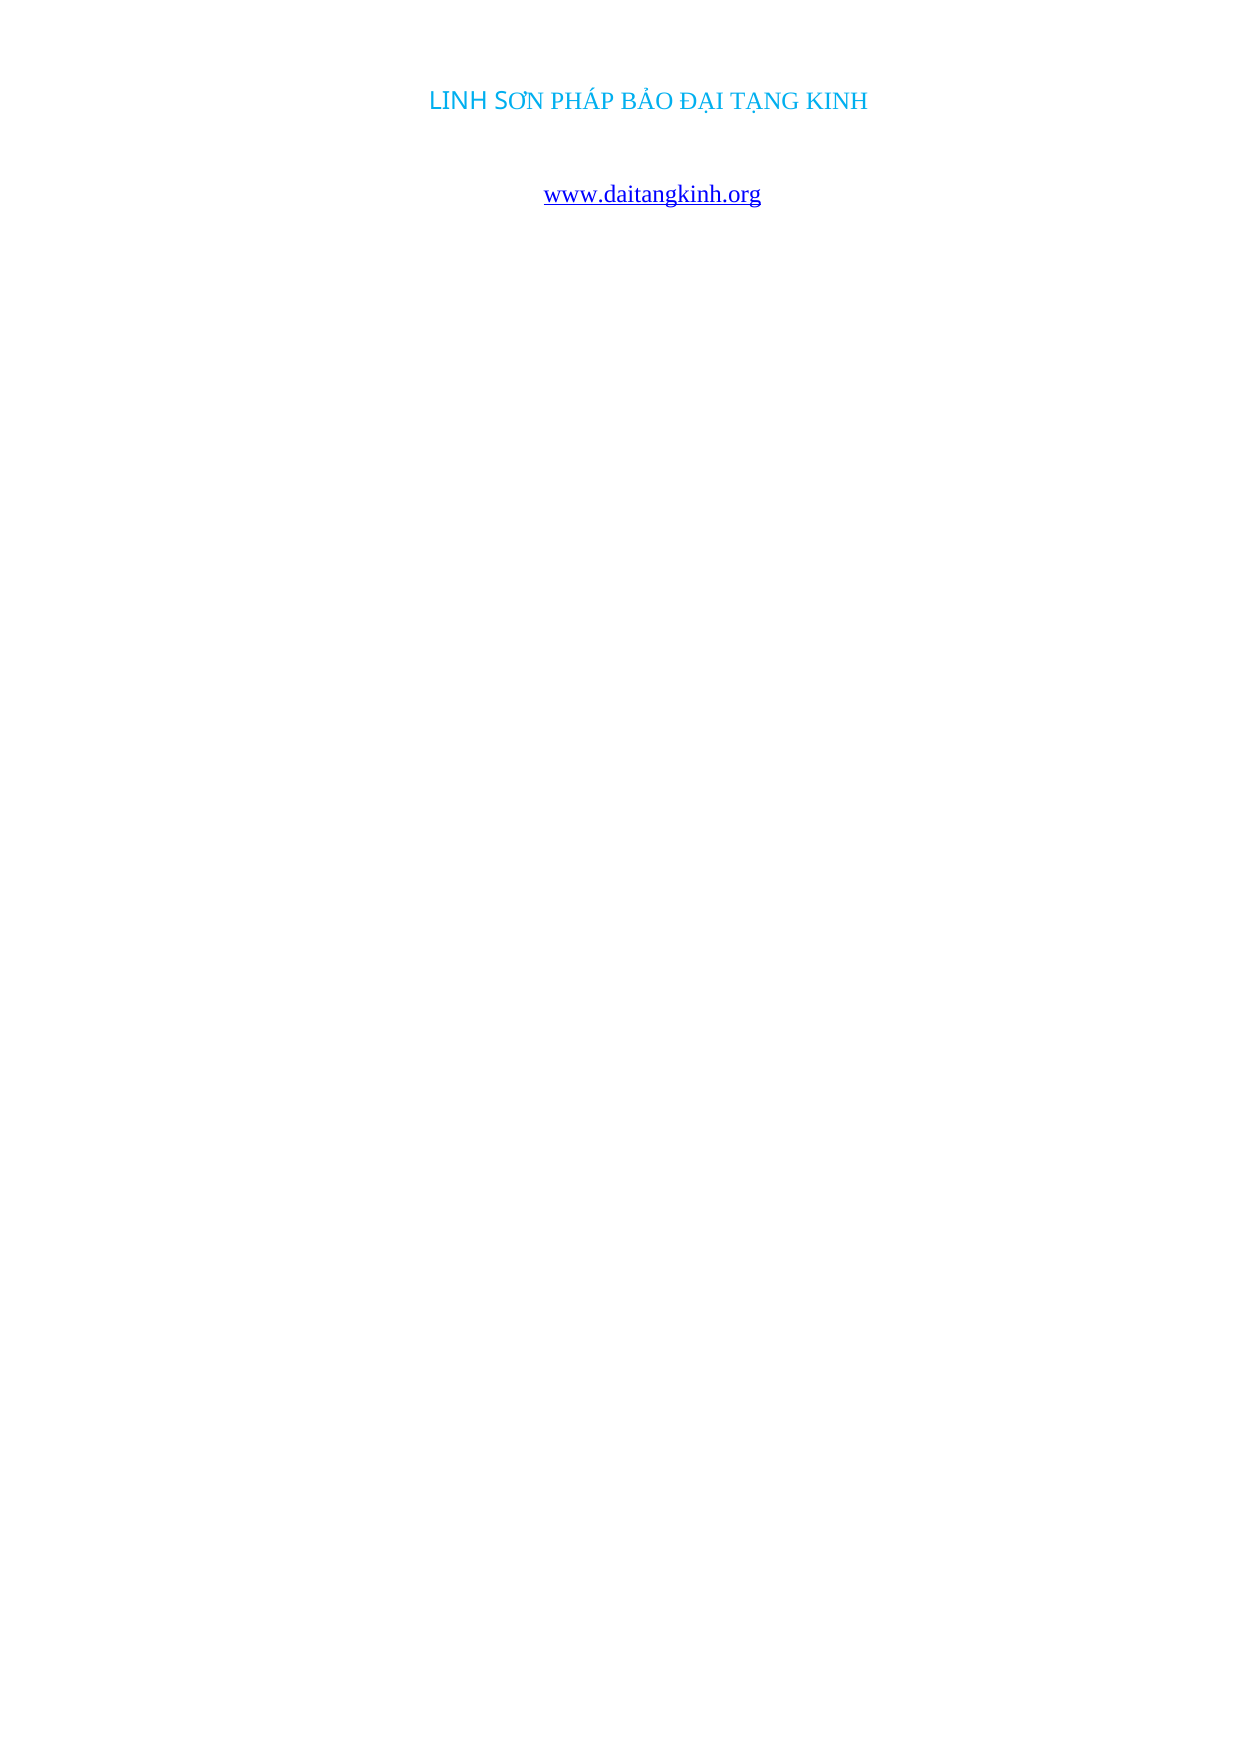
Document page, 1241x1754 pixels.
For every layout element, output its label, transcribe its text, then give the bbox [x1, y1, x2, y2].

text www.daitangkinh.org [435, 179, 869, 208]
